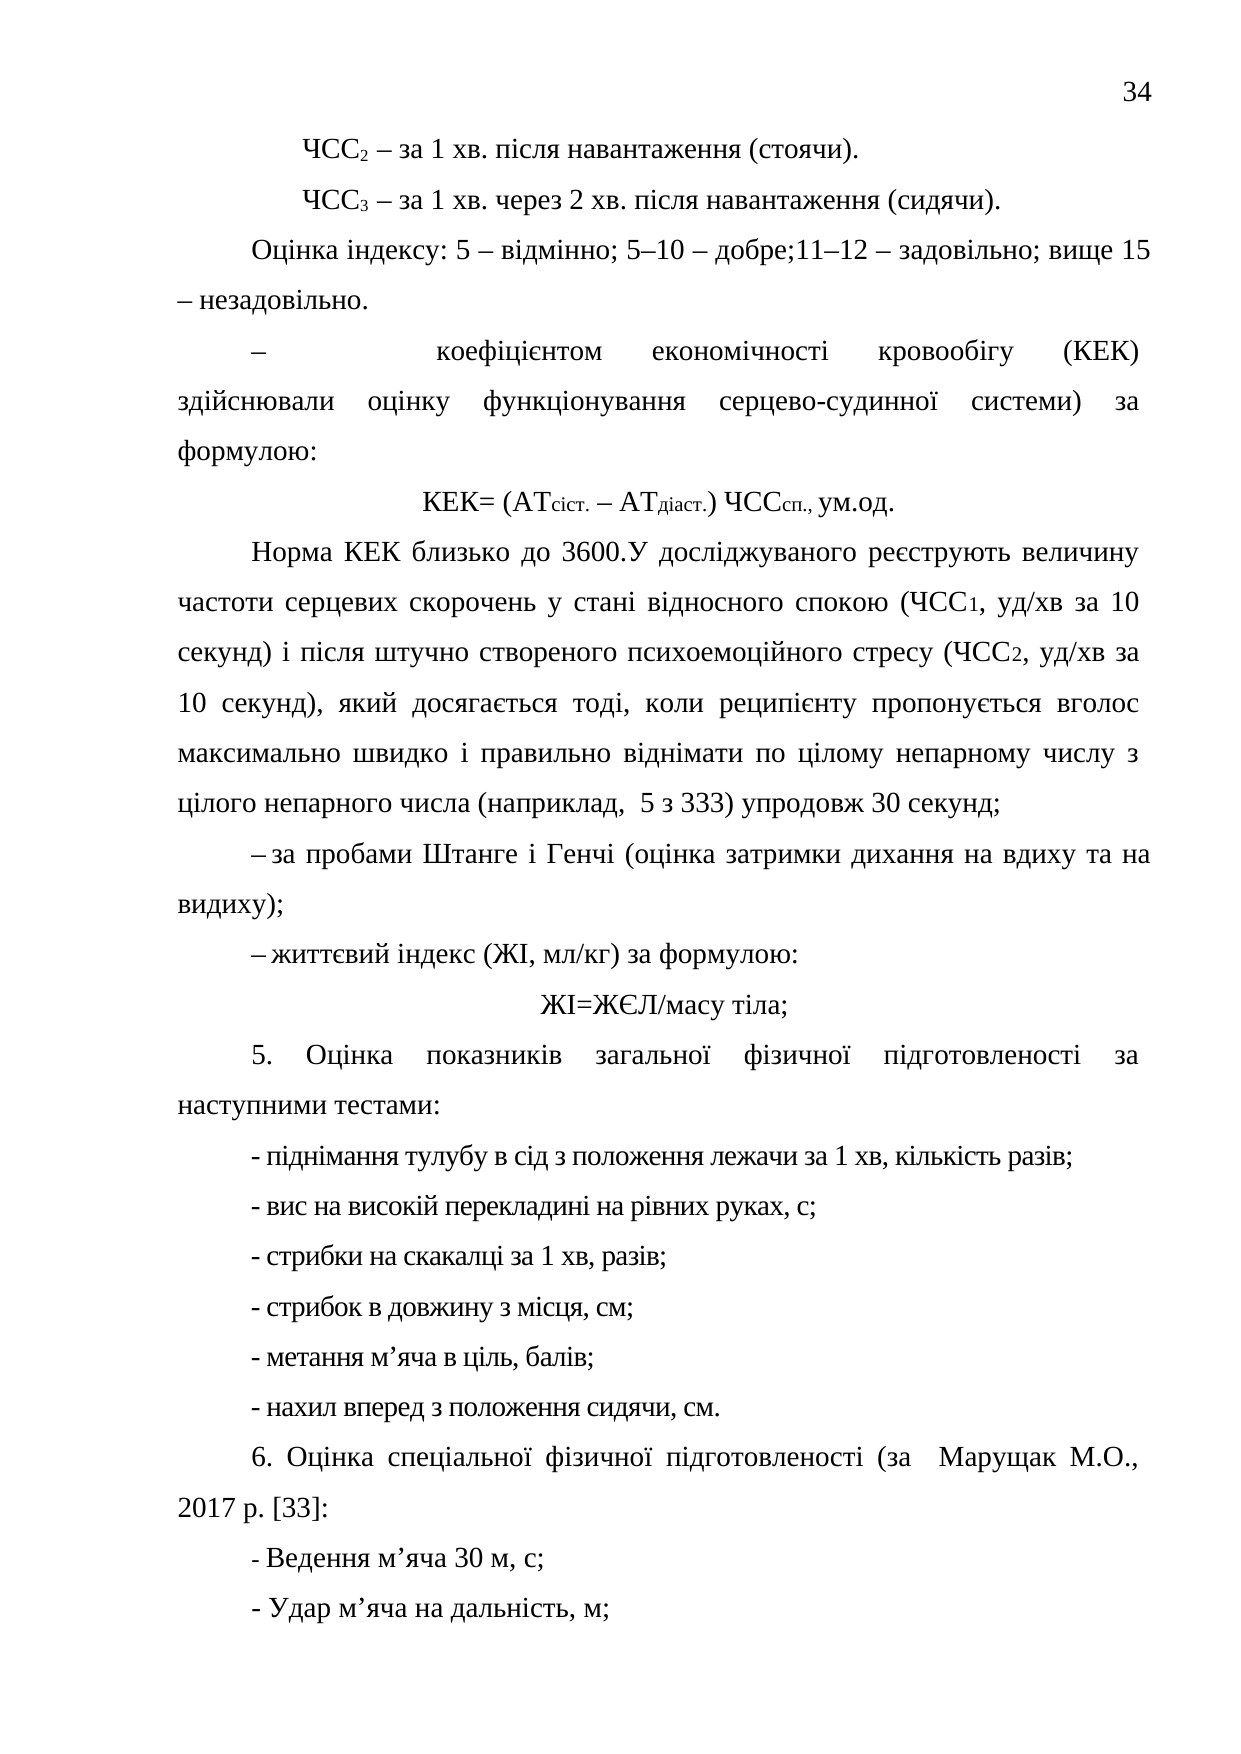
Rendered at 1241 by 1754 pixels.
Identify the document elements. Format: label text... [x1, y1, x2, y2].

text - стрибок в довжину з місця, см; [177, 1289, 1152, 1322]
text - метання м’яча в ціль, балів; [177, 1339, 1152, 1372]
text КЕК= (АТсіст. – АТдіаст.) ЧССсп., ум.од. [177, 484, 1140, 517]
list коефіцієнтом економічності кровообігу (КЕК) здійснювали оцінку функціонування серцево-судинної системи) за формулою: [177, 333, 1140, 467]
list життєвий індекс (ЖІ, мл/кг) за формулою: [177, 936, 1152, 970]
text ЖІ=ЖЄЛ/масу тіла; [177, 987, 1152, 1020]
text Норма КЕК близько до 3600.У досліджуваного реєструють величину частоти серцевих скорочень у стані відносного спокою (ЧСС1, уд/хв за 10 секунд) і після штучно створеного психоемоційного стресу (ЧСС2, уд/хв за 10 секунд), який досягається тоді, коли реципієнту пропонується вголос максимально швидко і правильно віднімати по цілому непарному числу з цілого непарного числа (наприклад, 5 з 333) упродовж 30 секунд; [177, 534, 1140, 819]
text ЧСС2 – за 1 хв. після навантаження (стоячи). [177, 131, 1152, 165]
text - піднімання тулубу в сід з положення лежачи за 1 хв, кількість разів; [177, 1138, 1152, 1171]
text ЧСС3 – за 1 хв. через 2 хв. після навантаження (сидячи). [177, 182, 1152, 215]
text - нахил вперед з положення сидячи, см. [177, 1389, 1152, 1423]
text - Удар м’яча на дальність, м; [177, 1591, 1140, 1624]
text 5. Оцінка показників загальної фізичної підготовленості за наступними тестами: [177, 1037, 1140, 1121]
text - Ведення м’яча 30 м, с; [177, 1540, 1140, 1574]
text Оцінка індексу: 5 – відмінно; 5–10 – добре;11–12 – задовільно; вище 15 – незадовільно. [177, 232, 1152, 316]
text - стрибки на скакалці за 1 хв, разів; [177, 1238, 1152, 1272]
text - вис на високій перекладині на рівних руках, с; [177, 1188, 1152, 1222]
list за пробами Штанге і Генчі (оцінка затримки дихання на вдиху та на видиху); [177, 836, 1152, 920]
text 6. Оцінка спеціальної фізичної підготовленості (за Марущак М.О., 2017 р. [33]: [177, 1439, 1140, 1523]
